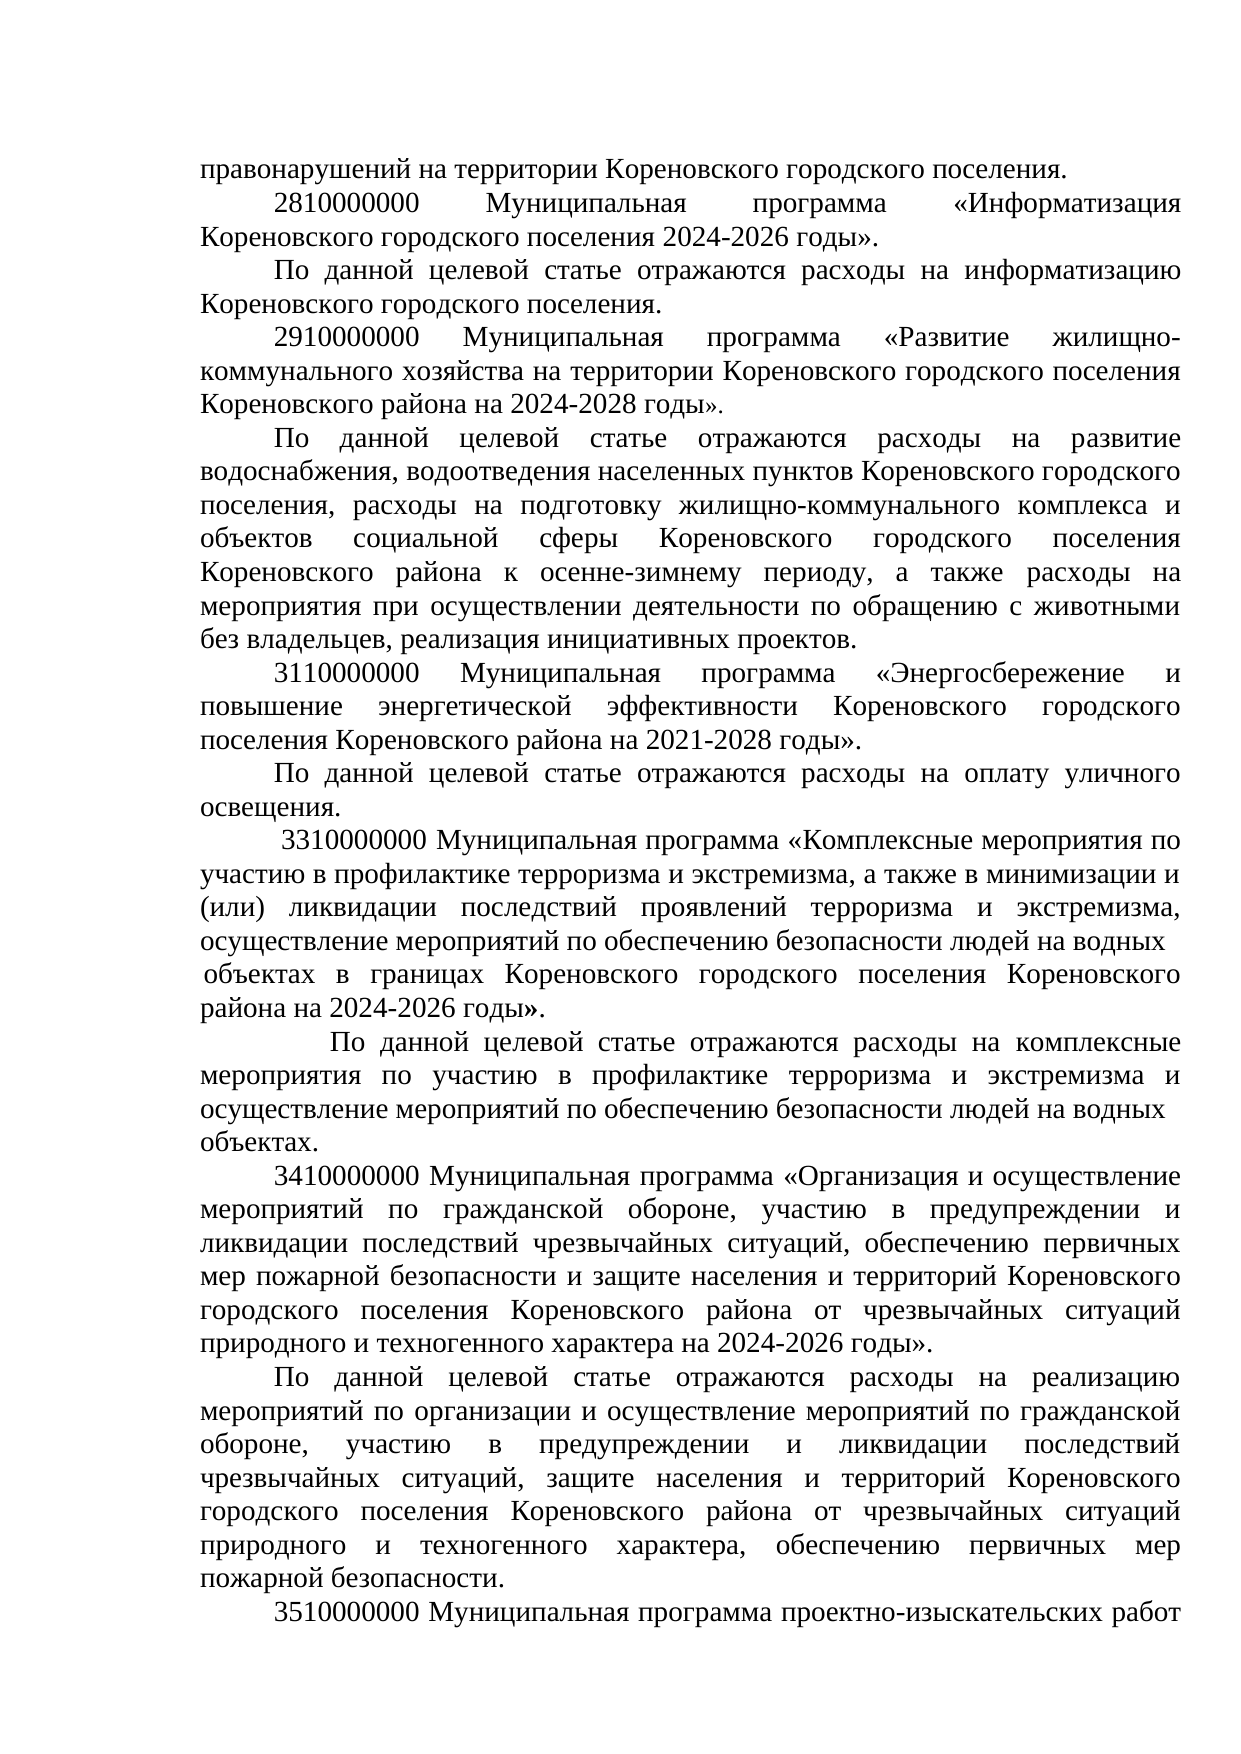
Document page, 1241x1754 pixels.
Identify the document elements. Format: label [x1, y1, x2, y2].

table_header [189, 152, 1192, 1627]
